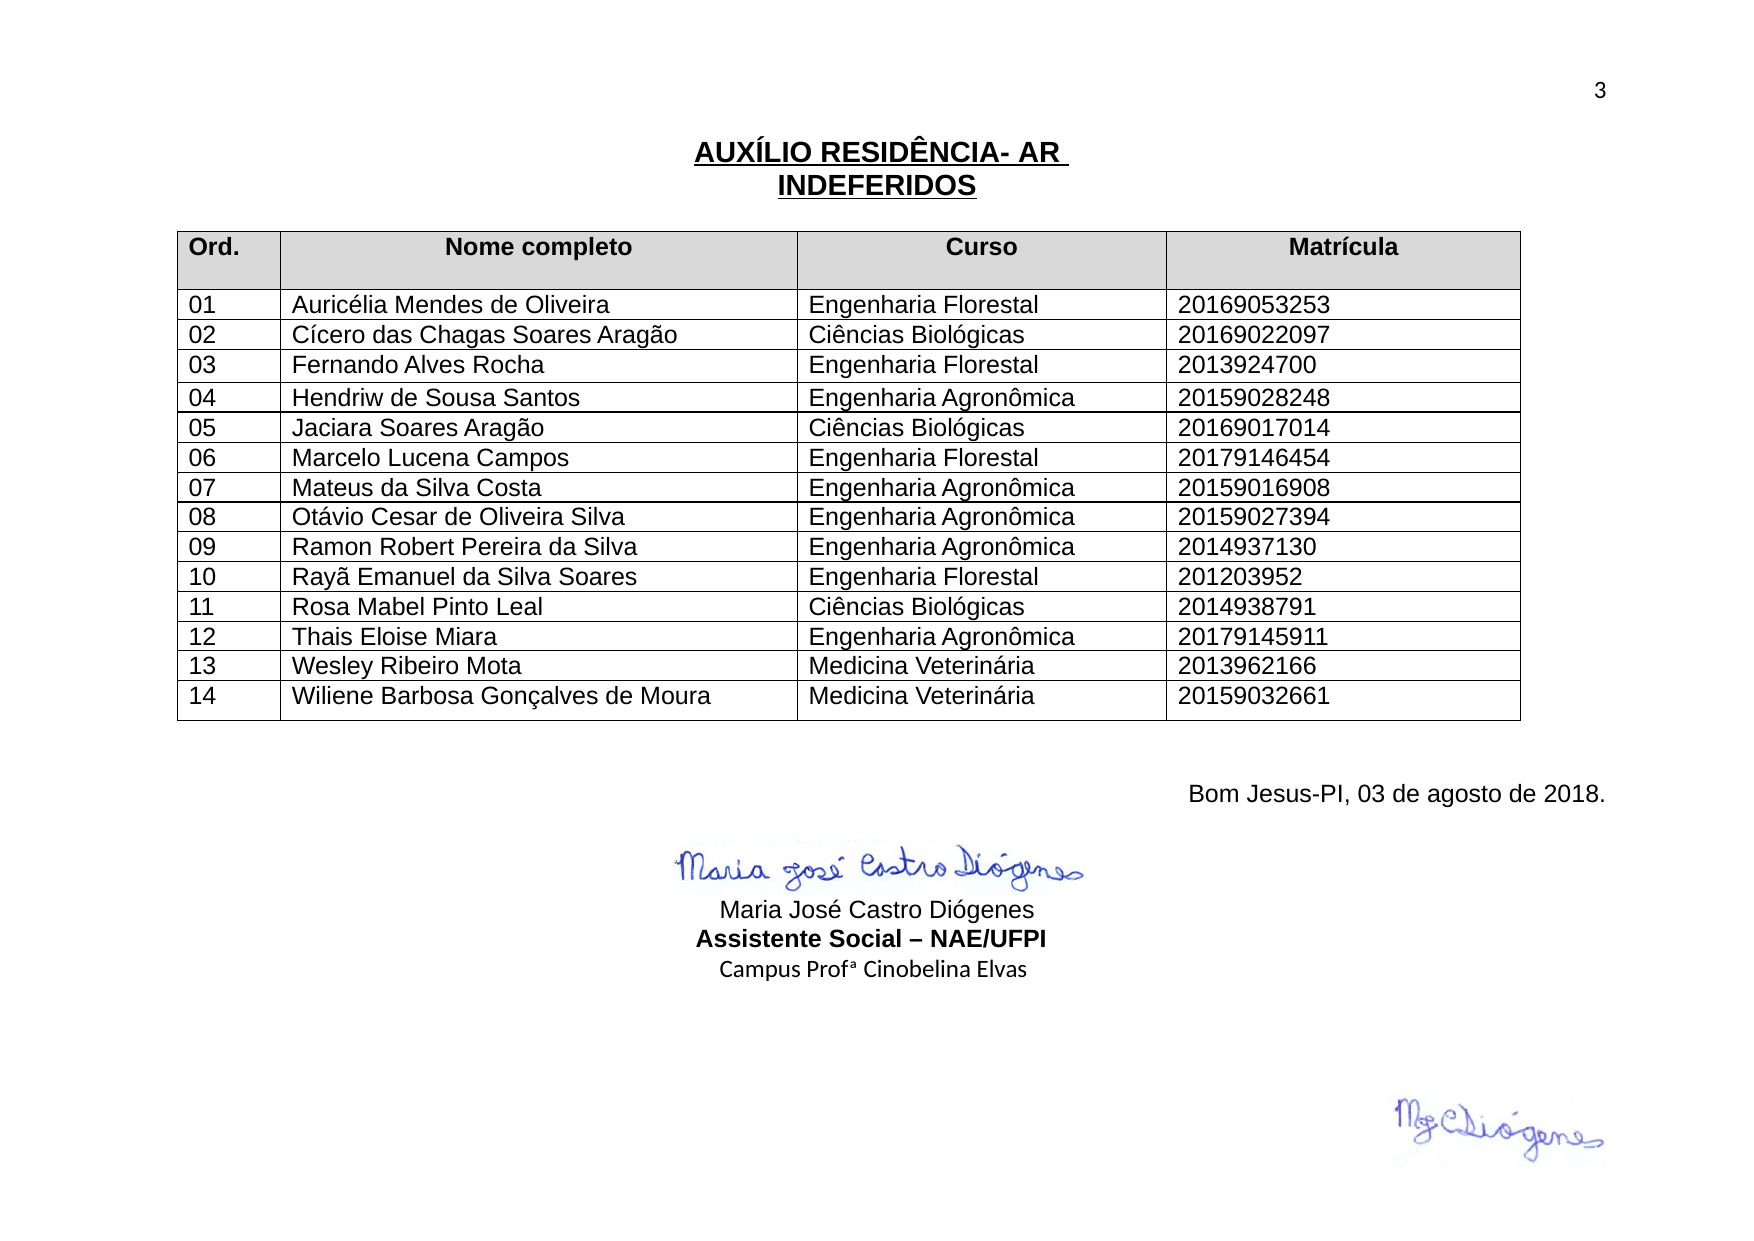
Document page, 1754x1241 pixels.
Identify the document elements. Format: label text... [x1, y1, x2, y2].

table_cell 20159016908 [1167, 473, 1520, 501]
table_cell 2014938791 [1167, 592, 1520, 621]
table_cell 20159027394 [1167, 503, 1520, 531]
table_cell Ciências Biológicas [798, 320, 1166, 349]
table_cell Jaciara Soares Aragão [281, 413, 797, 442]
table_cell Wiliene Barbosa Gonçalves de Moura [281, 681, 797, 720]
table_cell Ciências Biológicas [798, 592, 1166, 621]
table_cell Otávio Cesar de Oliveira Silva [281, 503, 797, 531]
table_cell Auricélia Mendes de Oliveira [281, 290, 797, 319]
text Assistente Social – NAE/UFPI [148, 924, 1606, 953]
picture [665, 838, 1089, 896]
table_cell Engenharia Agronômica [798, 622, 1166, 650]
table_cell Engenharia Agronômica [798, 503, 1166, 531]
table_cell Engenharia Florestal [798, 443, 1166, 472]
table_cell Engenharia Florestal [798, 562, 1166, 591]
table_cell Wesley Ribeiro Mota [281, 651, 797, 680]
table_cell 14 [178, 681, 280, 720]
table_cell 20179146454 [1167, 443, 1520, 472]
table_cell 05 [178, 413, 280, 442]
picture [1386, 1093, 1607, 1167]
table_cell Medicina Veterinária [798, 651, 1166, 680]
table_cell Ciências Biológicas [798, 413, 1166, 442]
table_cell 20179145911 [1167, 622, 1520, 650]
table_cell 20169053253 [1167, 290, 1520, 319]
table_cell 20169022097 [1167, 320, 1520, 349]
table_cell 04 [178, 383, 280, 411]
table_cell Engenharia Florestal [798, 350, 1166, 382]
table_cell 13 [178, 651, 280, 680]
table_cell Mateus da Silva Costa [281, 473, 797, 501]
table_header Nome completo [281, 232, 797, 289]
table_cell Engenharia Agronômica [798, 383, 1166, 411]
table_cell Medicina Veterinária [798, 681, 1166, 720]
table_cell 2013962166 [1167, 651, 1520, 680]
table_header Curso [798, 232, 1166, 289]
table_cell 06 [178, 443, 280, 472]
table_cell 201203952 [1167, 562, 1520, 591]
table_cell Cícero das Chagas Soares Aragão [281, 320, 797, 349]
table_cell Ramon Robert Pereira da Silva [281, 532, 797, 561]
table_cell 03 [178, 350, 280, 382]
table_cell Engenharia Agronômica [798, 532, 1166, 561]
table_header Ord. [178, 232, 280, 289]
text Bom Jesus-PI, 03 de agosto de 2018. [148, 779, 1606, 807]
table_cell 20159032661 [1167, 681, 1520, 720]
table_header Matrícula [1167, 232, 1520, 289]
text INDEFERIDOS [148, 168, 1606, 202]
table_cell 12 [178, 622, 280, 650]
text Campus Profª Cinobelina Elvas [148, 953, 1606, 983]
table_cell Thais Eloise Miara [281, 622, 797, 650]
table_cell Marcelo Lucena Campos [281, 443, 797, 472]
table_cell 02 [178, 320, 280, 349]
table_cell 2014937130 [1167, 532, 1520, 561]
text AUXÍLIO RESIDÊNCIA- AR [148, 135, 1606, 168]
table_cell Hendriw de Sousa Santos [281, 383, 797, 411]
table_cell Fernando Alves Rocha [281, 350, 797, 382]
table_cell 20169017014 [1167, 413, 1520, 442]
table_cell 01 [178, 290, 280, 319]
table_cell Engenharia Agronômica [798, 473, 1166, 501]
table_cell 11 [178, 592, 280, 621]
table_cell 10 [178, 562, 280, 591]
table_cell 08 [178, 503, 280, 531]
text Maria José Castro Diógenes [148, 895, 1606, 924]
table_cell Rosa Mabel Pinto Leal [281, 592, 797, 621]
table_cell 2013924700 [1167, 350, 1520, 382]
table_cell 07 [178, 473, 280, 501]
table_cell 20159028248 [1167, 383, 1520, 411]
table_cell 09 [178, 532, 280, 561]
table_cell Engenharia Florestal [798, 290, 1166, 319]
table_cell Rayã Emanuel da Silva Soares [281, 562, 797, 591]
